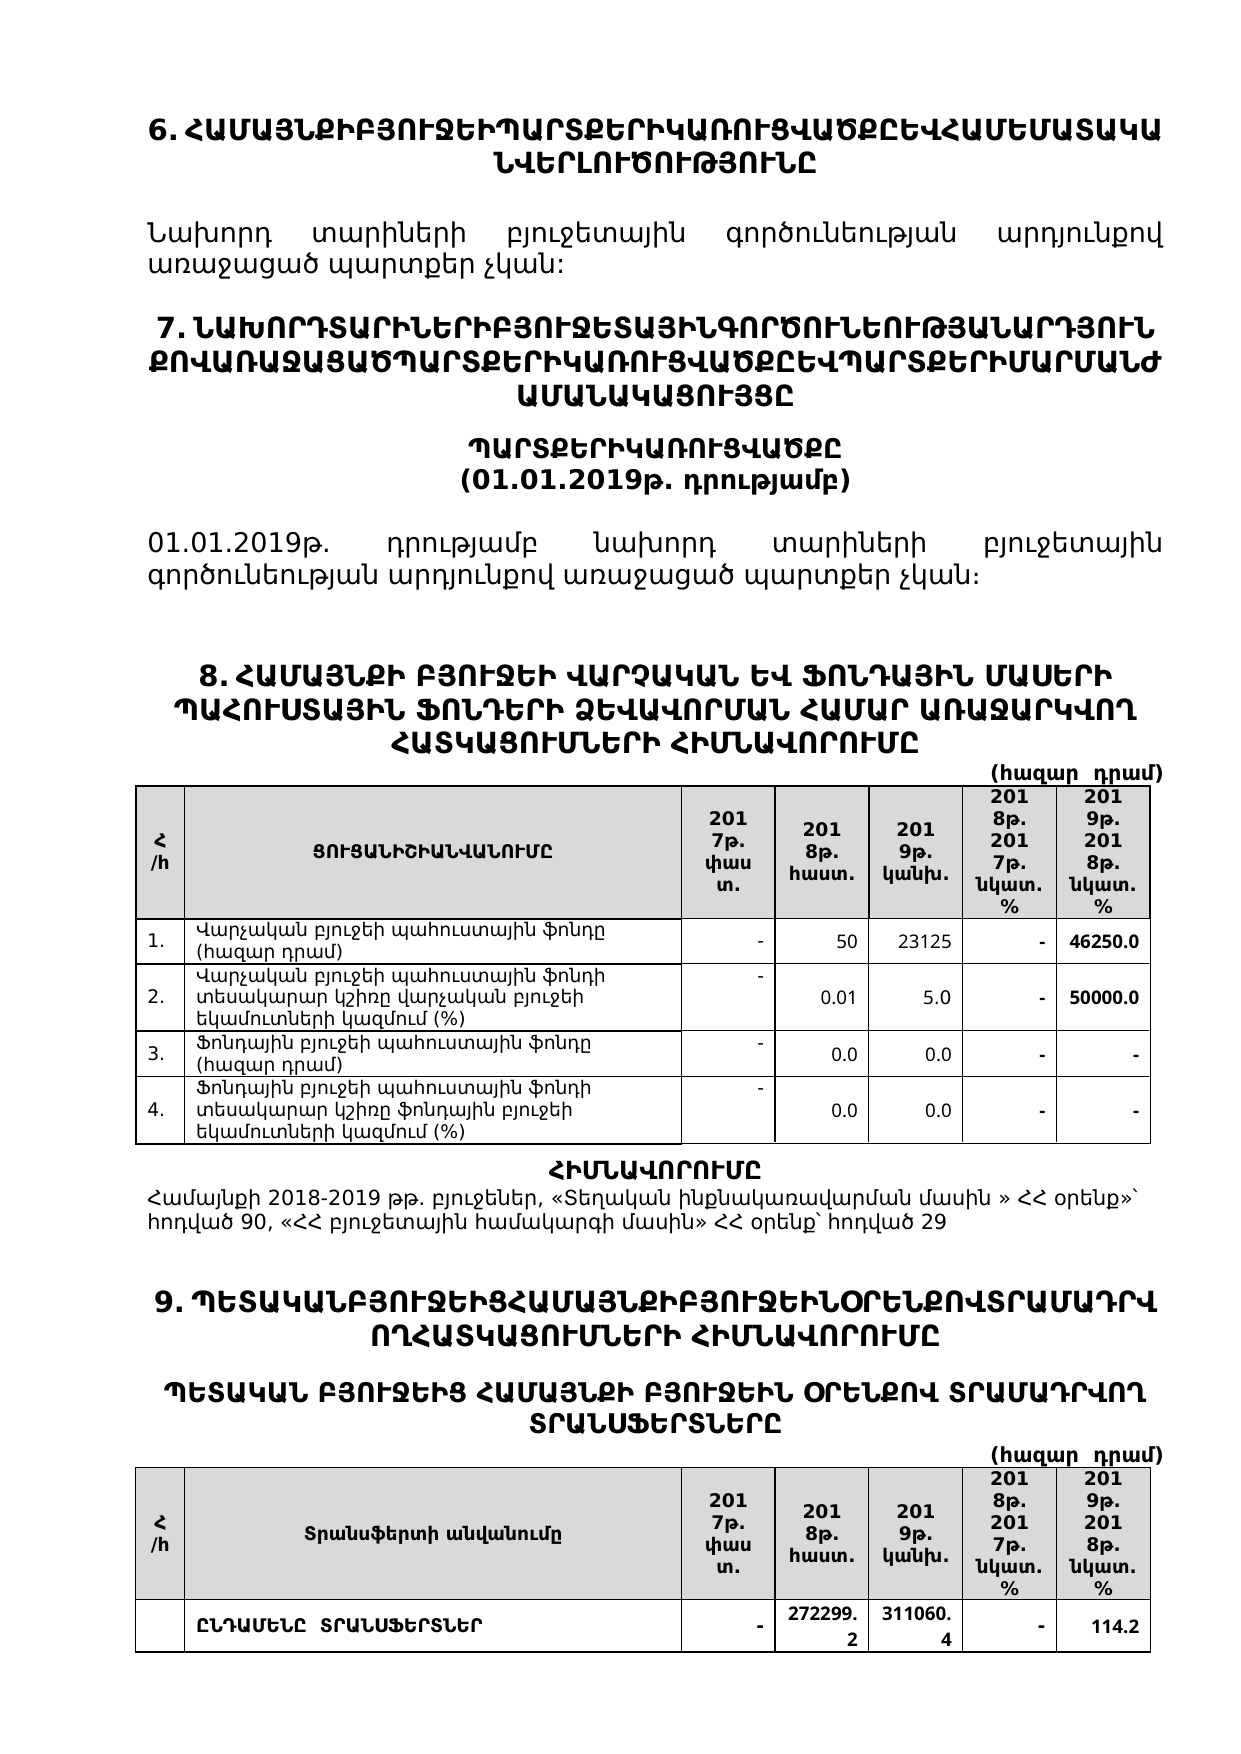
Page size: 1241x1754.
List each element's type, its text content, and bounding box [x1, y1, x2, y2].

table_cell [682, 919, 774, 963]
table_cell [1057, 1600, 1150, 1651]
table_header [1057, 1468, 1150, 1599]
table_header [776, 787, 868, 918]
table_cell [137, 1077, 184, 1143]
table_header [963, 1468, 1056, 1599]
text Համայնքի 2018-2019 թթ. բյուջեներ, «Տեղական ինքնակառավարման մասին » ՀՀ օրենք»՝ հոդված 90, «ՀՀ բյուջետային համակարգի մասին» ՀՀ օրենք՝ հոդված 29 [147, 1186, 1164, 1234]
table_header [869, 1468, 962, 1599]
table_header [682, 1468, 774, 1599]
text ՀԻՄՆԱՎՈՐՈՒՄԸ [147, 1157, 1164, 1186]
subtitle ՊԵՏԱԿԱՆԲՅՈՒՋԵԻՑՀԱՄԱՅՆՔԻԲՅՈՒՋԵԻՆՕՐԵՆՔՈՎՏՐԱՄԱԴՐՎՈՂՀԱՏԿԱՑՈՒՄՆԵՐԻ ՀԻՄՆԱՎՈՐՈՒՄԸ [147, 1285, 1164, 1353]
text (հազար դրամ) [147, 1443, 1164, 1467]
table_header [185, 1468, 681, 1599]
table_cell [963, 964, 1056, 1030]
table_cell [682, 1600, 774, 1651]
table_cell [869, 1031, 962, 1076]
subtitle ՆԱԽՈՐԴՏԱՐԻՆԵՐԻԲՅՈՒՋԵՏԱՅԻՆԳՈՐԾՈՒՆԵՈՒԹՅԱՆԱՐԴՅՈՒՆՔՈՎԱՌԱՋԱՑԱԾՊԱՐՏՔԵՐԻԿԱՌՈՒՑՎԱԾՔԸԵՎՊԱՐՏՔԵՐԻՄԱՐՄԱՆԺԱՄԱՆԱԿԱՑՈՒՅՑԸ [147, 312, 1164, 414]
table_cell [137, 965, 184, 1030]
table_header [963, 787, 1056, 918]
subtitle ՀԱՄԱՅՆՔԻԲՅՈՒՋԵԻՊԱՐՏՔԵՐԻԿԱՌՈՒՑՎԱԾՔԸԵՎՀԱՄԵՄԱՏԱԿԱՆՎԵՐԼՈՒԾՈՒԹՅՈՒՆԸ [147, 113, 1164, 181]
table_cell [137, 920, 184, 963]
text ՊԱՐՏՔԵՐԻԿԱՌՈՒՑՎԱԾՔԸ [147, 433, 1164, 465]
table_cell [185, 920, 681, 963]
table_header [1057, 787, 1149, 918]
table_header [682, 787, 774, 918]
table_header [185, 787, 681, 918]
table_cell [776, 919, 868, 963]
text Նախորդ տարիների բյուջետային գործունեության արդյունքով առաջացած պարտքեր չկան: [147, 217, 1164, 280]
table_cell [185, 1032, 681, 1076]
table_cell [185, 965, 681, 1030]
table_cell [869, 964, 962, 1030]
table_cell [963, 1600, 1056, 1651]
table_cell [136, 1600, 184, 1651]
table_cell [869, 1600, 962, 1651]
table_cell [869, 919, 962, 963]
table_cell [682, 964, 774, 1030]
subtitle ՀԱՄԱՅՆՔԻ ԲՅՈՒՋԵԻ ՎԱՐՉԱԿԱՆ ԵՎ ՖՈՆԴԱՅԻՆ ՄԱՍԵՐԻ ՊԱՀՈՒՍՏԱՅԻՆ ՖՈՆԴԵՐԻ ՁԵՎԱՎՈՐՄԱՆ ՀԱՄԱՐ ԱՌԱՋԱՐԿՎՈՂ ՀԱՏԿԱՑՈՒՄՆԵՐԻ ՀԻՄՆԱՎՈՐՈՒՄԸ [147, 659, 1164, 761]
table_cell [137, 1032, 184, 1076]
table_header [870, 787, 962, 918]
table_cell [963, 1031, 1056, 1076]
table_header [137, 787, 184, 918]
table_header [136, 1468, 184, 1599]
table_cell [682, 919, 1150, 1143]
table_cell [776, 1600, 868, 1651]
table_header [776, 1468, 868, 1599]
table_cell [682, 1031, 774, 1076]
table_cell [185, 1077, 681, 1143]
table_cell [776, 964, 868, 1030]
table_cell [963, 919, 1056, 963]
text (01.01.2019թ. դրությամբ) [147, 465, 1164, 496]
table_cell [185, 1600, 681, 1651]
text (հազար դրամ) [147, 761, 1164, 785]
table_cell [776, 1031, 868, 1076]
text 01.01.2019թ. դրությամբ նախորդ տարիների բյուջետային գործունեության արդյունքով առաջացած պարտքեր չկան։ [147, 528, 1164, 591]
text ՊԵՏԱԿԱՆ ԲՅՈՒՋԵԻՑ ՀԱՄԱՅՆՔԻ ԲՅՈՒՋԵԻՆ ՕՐԵՆՔՈՎ ՏՐԱՄԱԴՐՎՈՂ ՏՐԱՆՍՖԵՐՏՆԵՐԸ [147, 1377, 1164, 1440]
